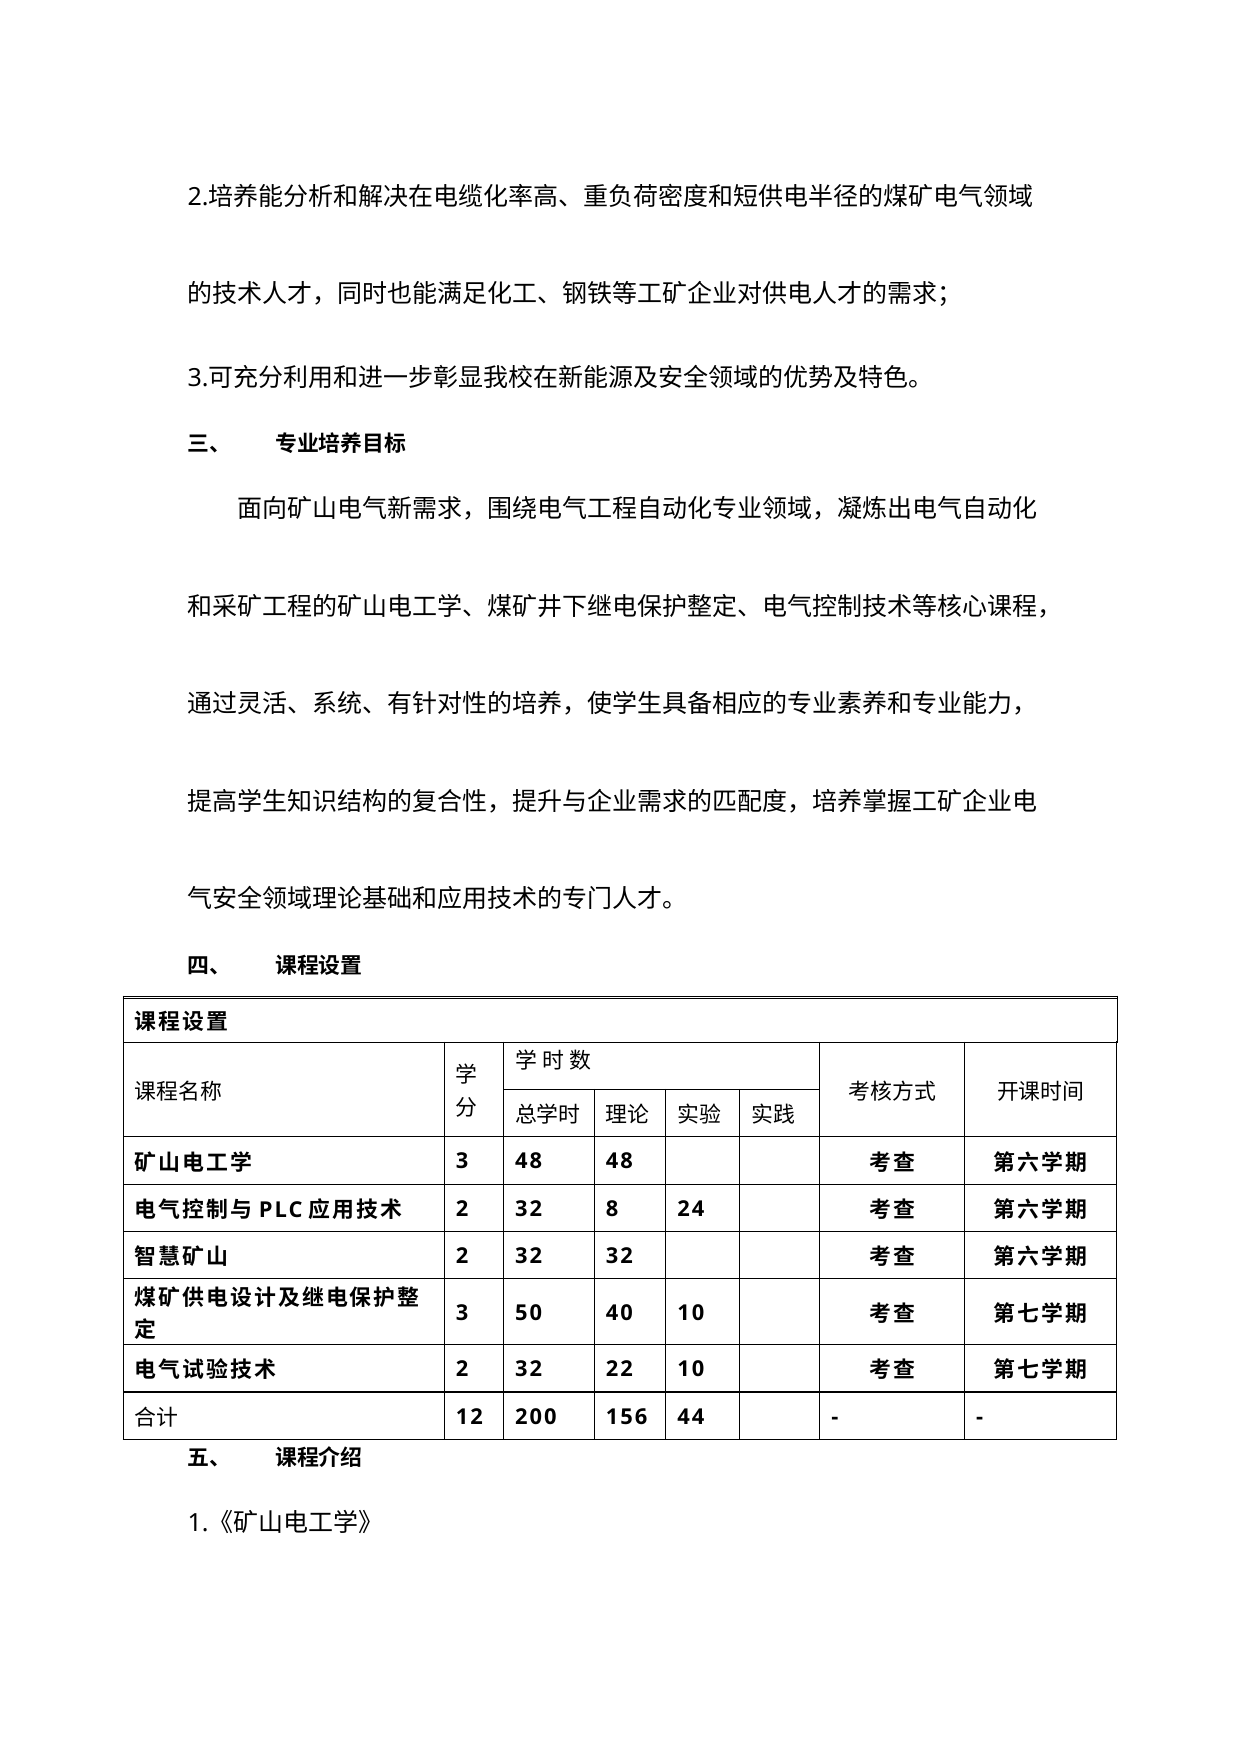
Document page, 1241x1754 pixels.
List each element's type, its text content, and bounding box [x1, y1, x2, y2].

table_cell [740, 1185, 819, 1231]
table_cell 考查 [820, 1232, 964, 1278]
table_cell 8 [595, 1185, 665, 1231]
table_cell [666, 1137, 739, 1183]
table_cell 第七学期 [965, 1279, 1116, 1344]
text 3.可充分利用和进一步彰显我校在新能源及安全领域的优势及特色。 [187, 343, 1053, 408]
table_cell 实验 [666, 1090, 739, 1136]
table_cell 32 [595, 1232, 665, 1278]
table_cell 考查 [820, 1137, 964, 1183]
table_cell 合计 [124, 1393, 444, 1439]
table_cell [740, 1137, 819, 1183]
table_cell 总学时 [504, 1090, 594, 1136]
table_cell 12 [445, 1393, 503, 1439]
table_cell 学时数 [504, 1043, 819, 1089]
table_cell 煤矿供电设计及继电保护整定 [124, 1279, 444, 1344]
table_cell 第六学期 [965, 1137, 1116, 1183]
table_cell 50 [504, 1279, 594, 1344]
table_cell 第七学期 [965, 1345, 1116, 1391]
table_cell 24 [666, 1185, 739, 1231]
table_cell 32 [504, 1232, 594, 1278]
table_cell 电气控制与PLC应用技术 [124, 1185, 444, 1231]
table_cell 32 [504, 1345, 594, 1391]
table_cell 200 [504, 1393, 594, 1439]
table_cell 课程名称 [124, 1043, 444, 1136]
list 课程设置 [187, 947, 1053, 980]
table_cell 3 [445, 1279, 503, 1344]
table_cell 32 [504, 1185, 594, 1231]
table_cell - [820, 1393, 964, 1439]
table_cell 第六学期 [965, 1185, 1116, 1231]
text 面向矿山电气新需求，围绕电气工程自动化专业领域，凝炼出电气自动化和采矿工程的矿山电工学、煤矿井下继电保护整定、电气控制技术等核心课程，通过灵活、系统、有针对性的培养，使学生具备相应的专业素养和专业能力，提高学生知识结构的复合性，提升与企业需求的匹配度，培养掌握工矿企业电气安全领域理论基础和应用技术的专门人才。 [187, 474, 1053, 929]
table_cell 48 [595, 1137, 665, 1183]
table_cell 第六学期 [965, 1232, 1116, 1278]
table_cell 40 [595, 1279, 665, 1344]
table_cell 考查 [820, 1185, 964, 1231]
table_cell 2 [445, 1345, 503, 1391]
table_cell 考核方式 [820, 1043, 964, 1136]
table_cell [740, 1345, 819, 1391]
table_cell 智慧矿山 [124, 1232, 444, 1278]
table_cell 22 [595, 1345, 665, 1391]
table_cell 48 [504, 1137, 594, 1183]
table_cell 考查 [820, 1279, 964, 1344]
table_cell 实践 [740, 1090, 819, 1136]
list 课程介绍 [187, 1440, 1053, 1472]
table_cell 44 [666, 1393, 739, 1439]
table_cell 10 [666, 1345, 739, 1391]
text 1.《矿山电工学》 [187, 1488, 1053, 1553]
table_cell 理论 [595, 1090, 665, 1136]
table_cell - [965, 1393, 1116, 1439]
table_cell 学分 [445, 1043, 503, 1136]
table_cell [666, 1232, 739, 1278]
table_cell 电气试验技术 [124, 1345, 444, 1391]
text 2.培养能分析和解决在电缆化率高、重负荷密度和短供电半径的煤矿电气领域的技术人才，同时也能满足化工、钢铁等工矿企业对供电人才的需求； [187, 162, 1053, 324]
table_cell 矿山电工学 [124, 1137, 444, 1183]
table_cell 156 [595, 1393, 665, 1439]
table_cell [740, 1393, 819, 1439]
table_cell 2 [445, 1185, 503, 1231]
table_header 课程设置 [124, 999, 1117, 1042]
table_cell [740, 1279, 819, 1344]
list 专业培养目标 [187, 426, 1053, 458]
table_cell [740, 1232, 819, 1278]
table_cell 3 [445, 1137, 503, 1183]
table_cell 2 [445, 1232, 503, 1278]
table_cell 10 [666, 1279, 739, 1344]
table_cell 开课时间 [965, 1043, 1116, 1136]
table_cell 考查 [820, 1345, 964, 1391]
